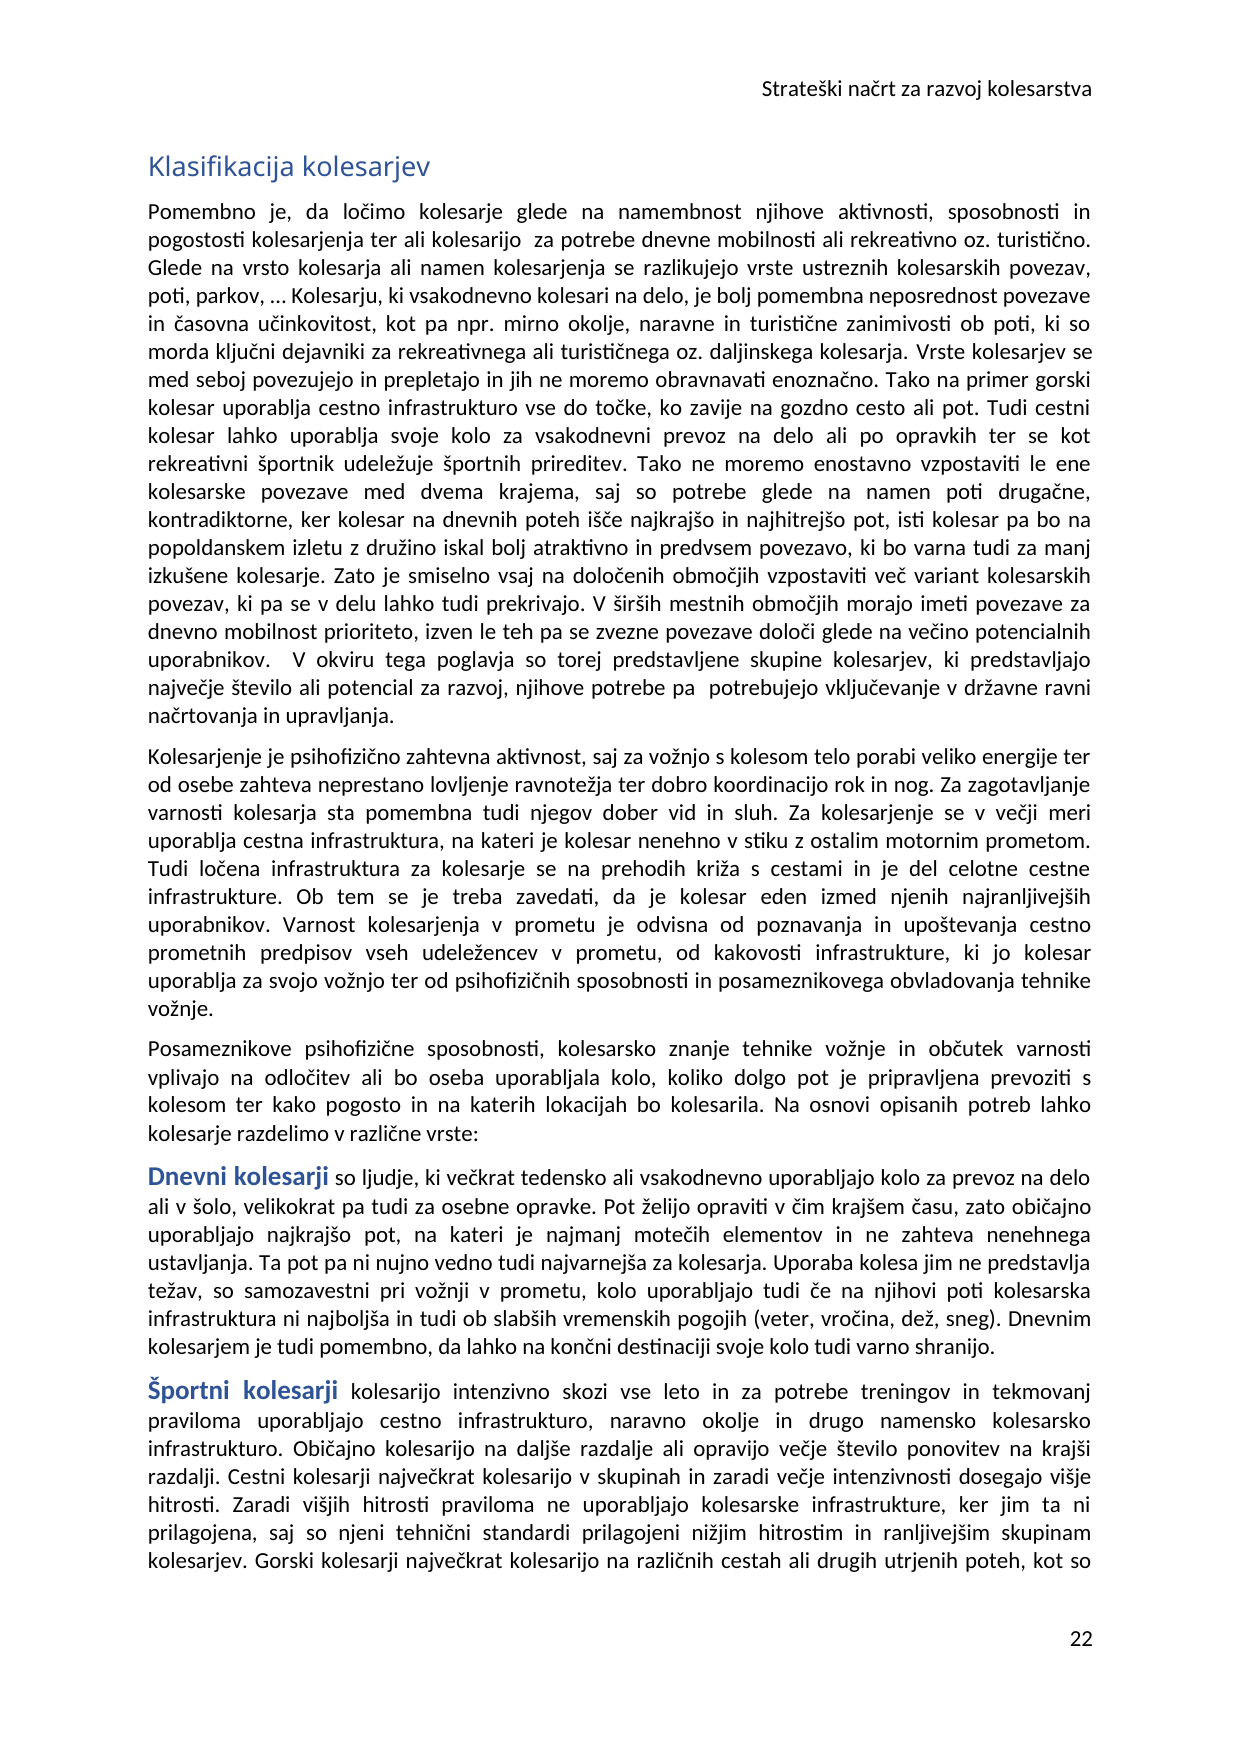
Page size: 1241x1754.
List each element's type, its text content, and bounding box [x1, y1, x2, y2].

subtitle Klasifikacija kolesarjev [148, 148, 1093, 184]
text Pomembno je, da ločimo kolesarje glede na namembnost njihove aktivnosti, sposobnosti in pogostosti kolesarjenja ter ali kolesarijo za potrebe dnevne mobilnosti ali rekreativno oz. turistično. Glede na vrsto kolesarja ali namen kolesarjenja se razlikujejo vrste ustreznih kolesarskih povezav, poti, parkov, … Kolesarju, ki vsakodnevno kolesari na delo, je bolj pomembna neposrednost povezave in časovna učinkovitost, kot pa npr. mirno okolje, naravne in turistične zanimivosti ob poti, ki so morda ključni dejavniki za rekreativnega ali turističnega oz. daljinskega kolesarja. Vrste kolesarjev se med seboj povezujejo in prepletajo in jih ne moremo obravnavati enoznačno. Tako na primer gorski kolesar uporablja cestno infrastrukturo vse do točke, ko zavije na gozdno cesto ali pot. Tudi cestni kolesar lahko uporablja svoje kolo za vsakodnevni prevoz na delo ali po opravkih ter se kot rekreativni športnik udeležuje športnih prireditev. Tako ne moremo enostavno vzpostaviti le ene kolesarske povezave med dvema krajema, saj so potrebe glede na namen poti drugačne, kontradiktorne, ker kolesar na dnevnih poteh išče najkrajšo in najhitrejšo pot, isti kolesar pa bo na popoldanskem izletu z družino iskal bolj atraktivno in predvsem povezavo, ki bo varna tudi za manj izkušene kolesarje. Zato je smiselno vsaj na določenih območjih vzpostaviti več variant kolesarskih povezav, ki pa se v delu lahko tudi prekrivajo. V širših mestnih območjih morajo imeti povezave za dnevno mobilnost prioriteto, izven le teh pa se zvezne povezave določi glede na večino potencialnih uporabnikov. V okviru tega poglavja so torej predstavljene skupine kolesarjev, ki predstavljajo največje število ali potencial za razvoj, njihove potrebe pa potrebujejo vključevanje v državne ravni načrtovanja in upravljanja. [148, 197, 1093, 729]
text Kolesarjenje je psihofizično zahtevna aktivnost, saj za vožnjo s kolesom telo porabi veliko energije ter od osebe zahteva neprestano lovljenje ravnotežja ter dobro koordinacijo rok in nog. Za zagotavljanje varnosti kolesarja sta pomembna tudi njegov dober vid in sluh. Za kolesarjenje se v večji meri uporablja cestna infrastruktura, na kateri je kolesar nenehno v stiku z ostalim motornim prometom. Tudi ločena infrastruktura za kolesarje se na prehodih križa s cestami in je del celotne cestne infrastrukture. Ob tem se je treba zavedati, da je kolesar eden izmed njenih najranljivejših uporabnikov. Varnost kolesarjenja v prometu je odvisna od poznavanja in upoštevanja cestno prometnih predpisov vseh udeležencev v prometu, od kakovosti infrastrukture, ki jo kolesar uporablja za svojo vožnjo ter od psihofizičnih sposobnosti in posameznikovega obvladovanja tehnike vožnje. [148, 742, 1093, 1022]
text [148, 1373, 1093, 1574]
text Dnevni kolesarji so ljudje, ki večkrat tedensko ali vsakodnevno uporabljajo kolo za prevoz na delo ali v šolo, velikokrat pa tudi za osebne opravke. Pot želijo opraviti v čim krajšem času, zato običajno uporabljajo najkrajšo pot, na kateri je najmanj motečih elementov in ne zahteva nenehnega ustavljanja. Ta pot pa ni nujno vedno tudi najvarnejša za kolesarja. Uporaba kolesa jim ne predstavlja težav, so samozavestni pri vožnji v prometu, kolo uporabljajo tudi če na njihovi poti kolesarska infrastruktura ni najboljša in tudi ob slabših vremenskih pogojih (veter, vročina, dež, sneg). Dnevnim kolesarjem je tudi pomembno, da lahko na končni destinaciji svoje kolo tudi varno shranijo. [148, 1159, 1093, 1360]
text Posameznikove psihofizične sposobnosti, kolesarsko znanje tehnike vožnje in občutek varnosti vplivajo na odločitev ali bo oseba uporabljala kolo, koliko dolgo pot je pripravljena prevoziti s kolesom ter kako pogosto in na katerih lokacijah bo kolesarila. Na osnovi opisanih potreb lahko kolesarje razdelimo v različne vrste: [148, 1034, 1093, 1147]
